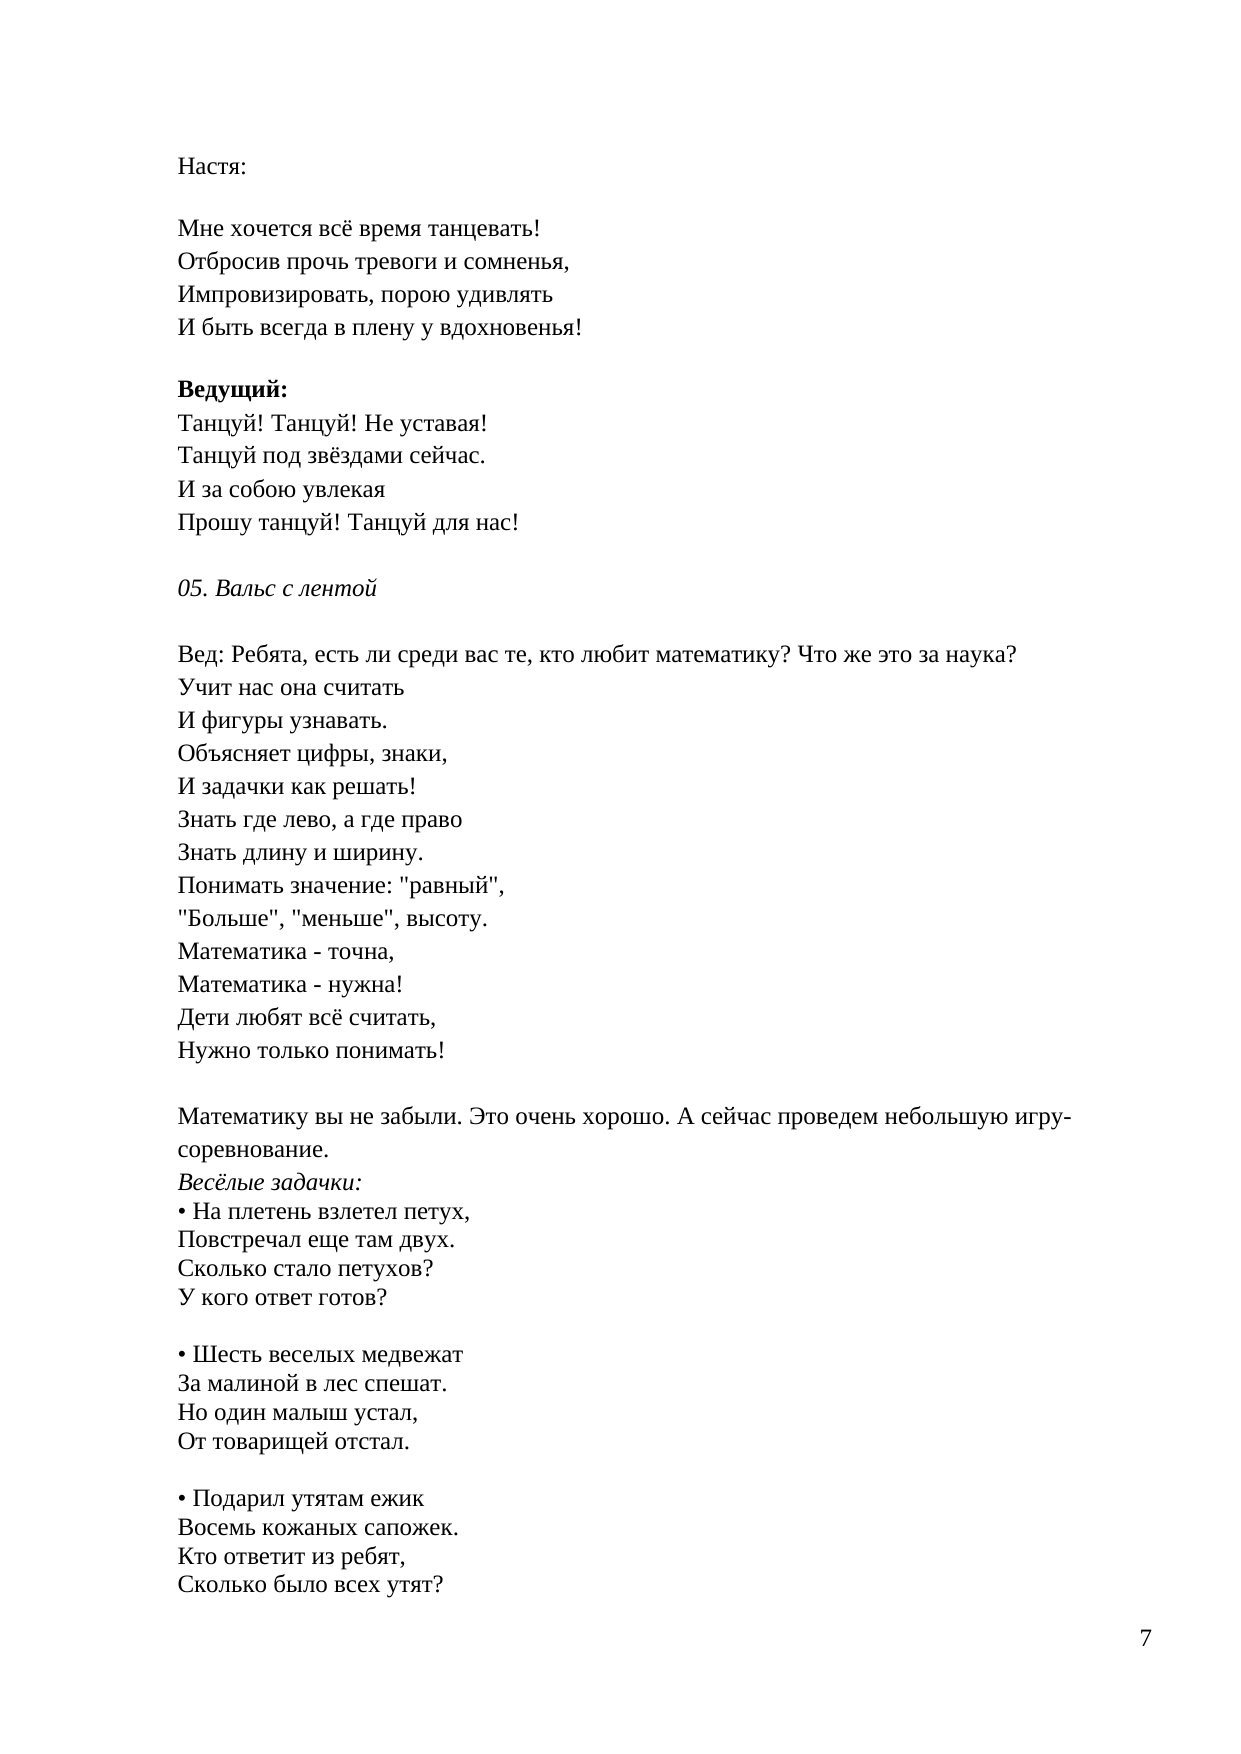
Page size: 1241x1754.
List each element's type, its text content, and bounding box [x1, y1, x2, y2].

text Мне хочется всё время танцевать! Отбросив прочь тревоги и сомненья, Импровизировать, порою удивлять И быть всегда в плену у вдохновенья! [177, 213, 1152, 341]
text Настя: [177, 151, 1152, 180]
text Объясняет цифры, знаки, [177, 738, 1152, 767]
text Танцуй под звёздами сейчас. [177, 441, 1152, 469]
text Вед: Ребята, есть ли среди вас те, кто любит математику? Что же это за наука? [177, 639, 1152, 667]
text Прошу танцуй! Танцуй для нас! [177, 507, 1152, 535]
text "Больше", "меньше", высоту. [177, 903, 1152, 932]
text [177, 1167, 1152, 1598]
text И фигуры узнавать. [177, 705, 1152, 733]
text Знать длину и ширину. [177, 837, 1152, 866]
text Учит нас она считать [177, 672, 1152, 701]
text Математика - нужна! [177, 969, 1152, 998]
text И за собою увлекая [177, 474, 1152, 502]
text Знать где лево, а где право [177, 804, 1152, 833]
text Математику вы не забыли. Это очень хорошо. А сейчас проведем небольшую игру-соревнование. [177, 1101, 1152, 1163]
text Танцуй! Танцуй! Не уставая! [177, 408, 1152, 436]
text Ведущий: [177, 374, 1152, 403]
text Дети любят всё считать, [177, 1002, 1152, 1031]
text Математика - точна, [177, 936, 1152, 965]
text Понимать значение: "равный", [177, 870, 1152, 899]
text 05. Вальс с лентой [177, 573, 1152, 601]
text Нужно только понимать! [177, 1035, 1152, 1064]
text И задачки как решать! [177, 771, 1152, 799]
